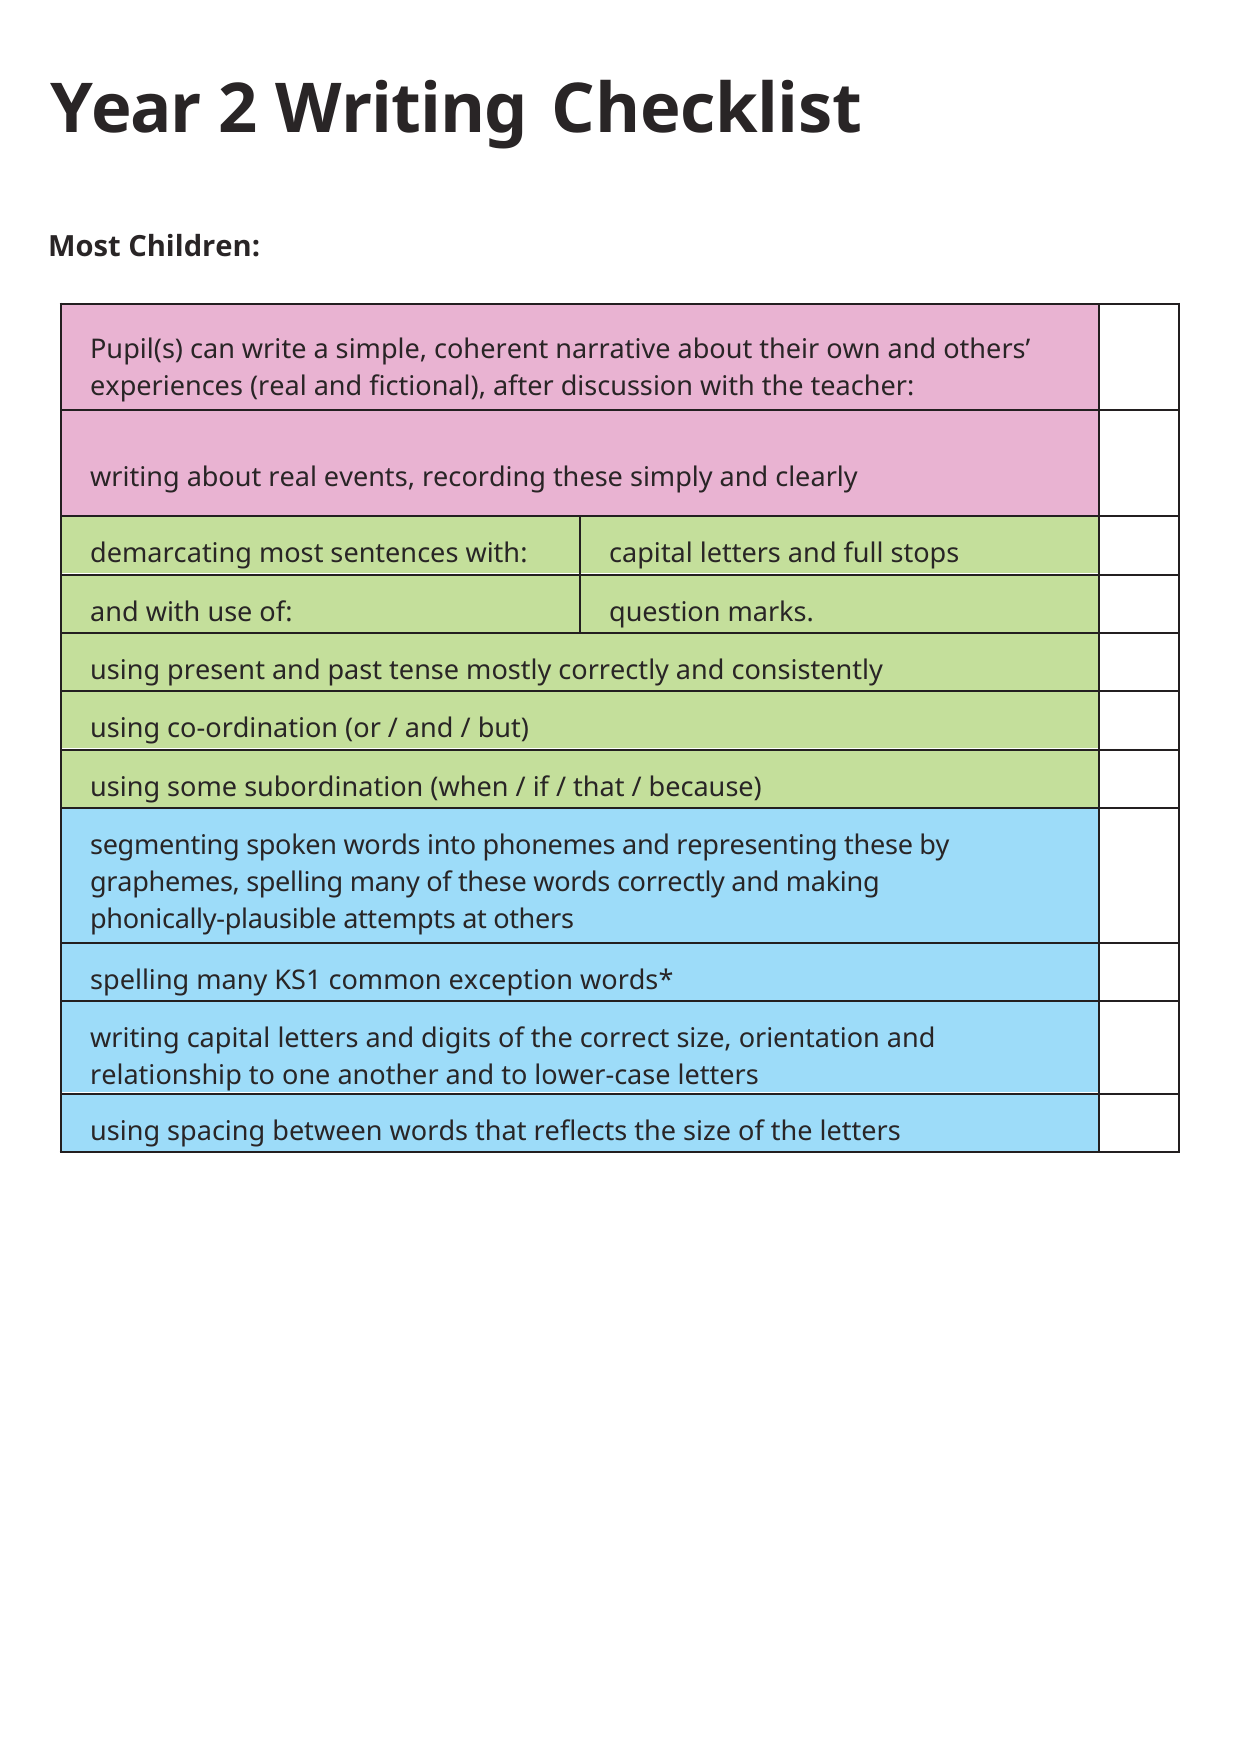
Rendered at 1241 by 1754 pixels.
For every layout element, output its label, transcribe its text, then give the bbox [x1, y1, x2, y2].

table_cell [1100, 1095, 1178, 1151]
table_cell using co-ordination (or / and / but) [62, 692, 1098, 748]
table_cell writing capital letters and digits of the correct size, orientation and relationship to one another and to lower-case letters [62, 1002, 1098, 1092]
table_cell using spacing between words that reflects the size of the letters [62, 1095, 1098, 1151]
table_cell using some subordination (when / if / that / because) [62, 751, 1098, 807]
table_cell [1100, 692, 1178, 748]
table_cell writing about real events, recording these simply and clearly [62, 411, 1098, 515]
table_cell [1100, 634, 1178, 690]
table_cell [1100, 809, 1178, 942]
table_cell question marks. [581, 576, 1098, 632]
table_cell [1100, 1002, 1178, 1092]
table_header [1100, 305, 1178, 409]
table_cell spelling many KS1 common exception words* [62, 944, 1098, 1000]
table_header Pupil(s) can write a simple, coherent narrative about their own and others’ experiences (real and fictional), after discussion with the teacher: [62, 305, 1098, 409]
table_cell [1100, 751, 1178, 807]
table_cell capital letters and full stops [581, 517, 1098, 573]
table_cell [1100, 517, 1178, 573]
table_cell [1100, 411, 1178, 515]
table_cell using present and past tense mostly correctly and consistently [62, 634, 1098, 690]
table_cell and with use of: [62, 576, 579, 632]
text Most Children: [48, 226, 1196, 265]
table_cell segmenting spoken words into phonemes and representing these by graphemes, spelling many of these words correctly and making phonically-plausible attempts at others [62, 809, 1098, 942]
table_cell [1100, 944, 1178, 1000]
table_cell [1100, 576, 1178, 632]
table_cell demarcating most sentences with: [62, 517, 579, 573]
